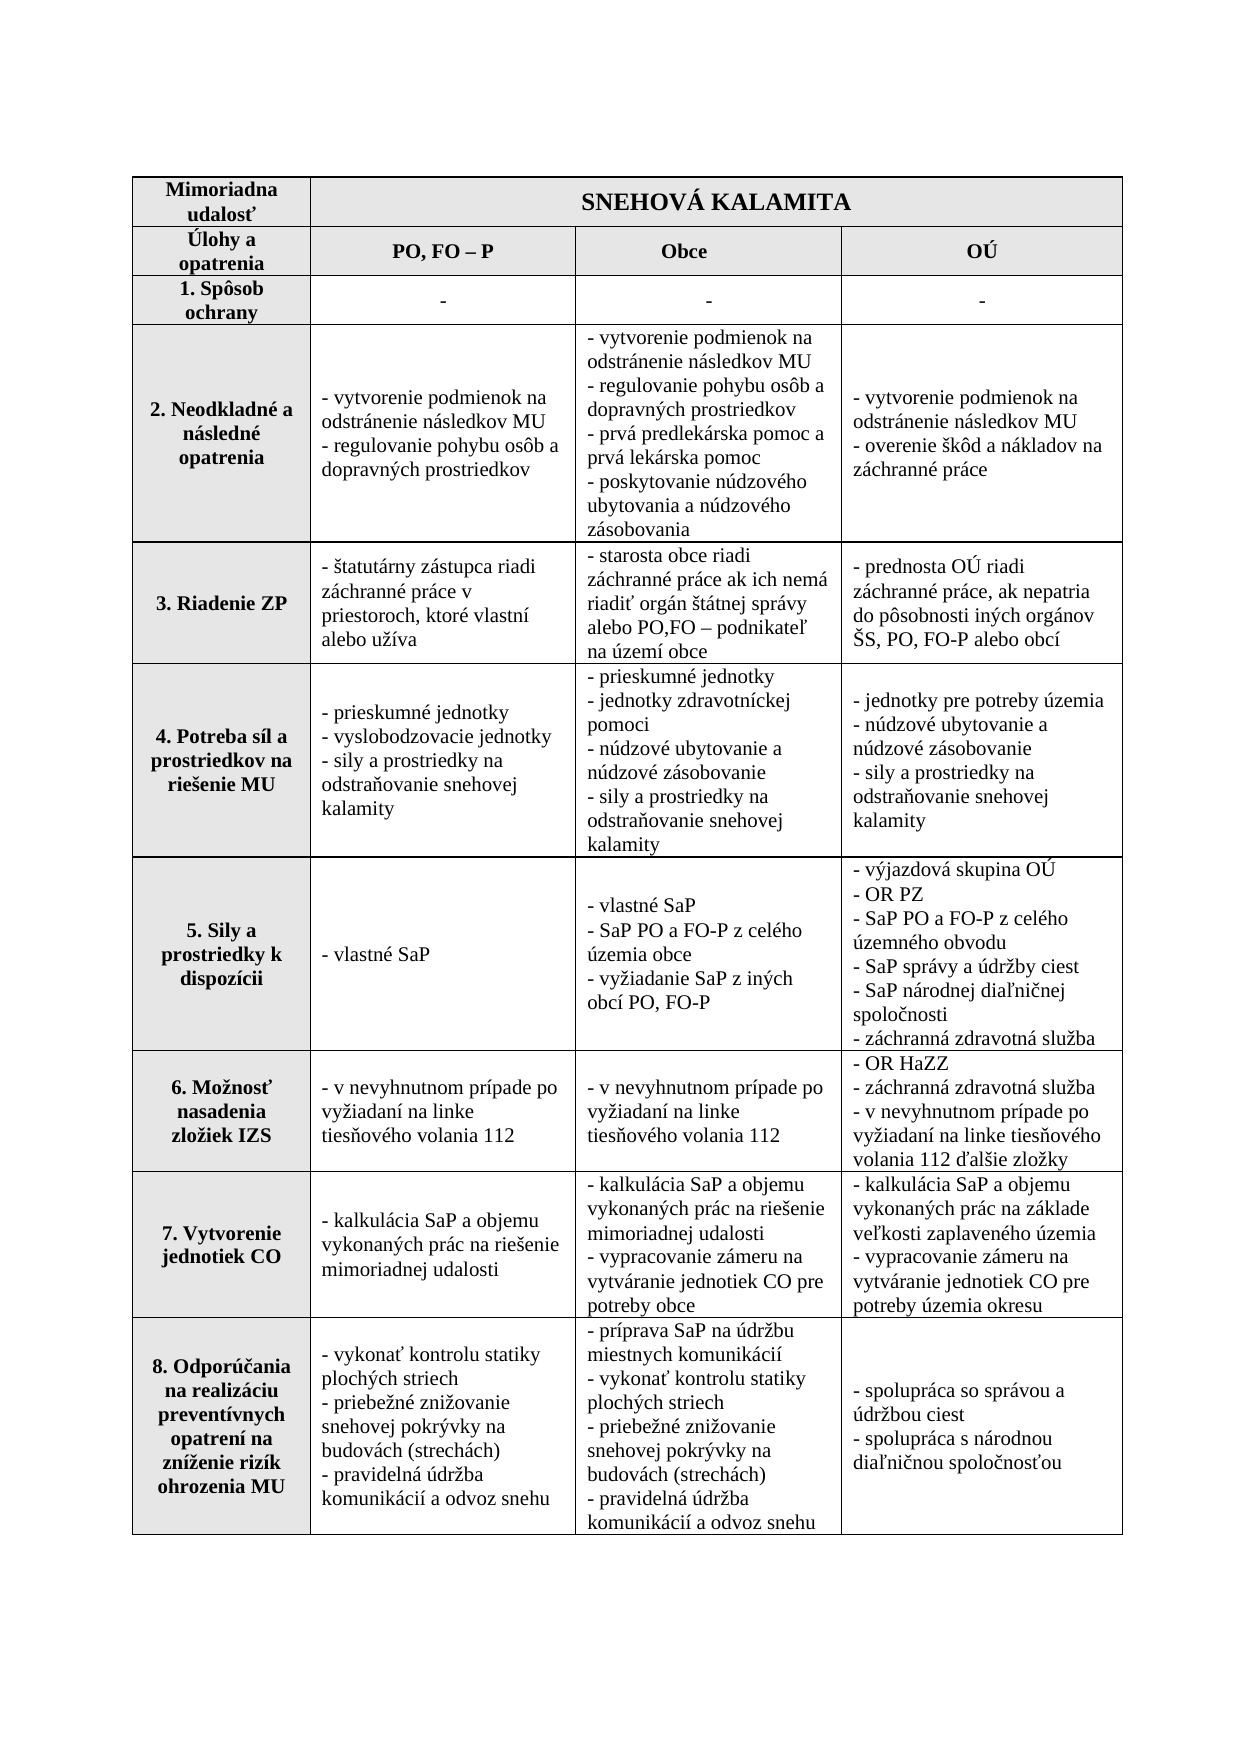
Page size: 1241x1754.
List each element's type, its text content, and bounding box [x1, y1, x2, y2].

table_cell - vlastné SaP [311, 858, 575, 1050]
table_cell - kalkulácia SaP a objemu vykonaných prác na riešenie mimoriadnej udalosti [311, 1172, 575, 1317]
table_cell OÚ [842, 227, 1122, 275]
table_cell - [311, 276, 575, 324]
table_header Mimoriadna udalosť [133, 178, 310, 226]
table_cell 7. Vytvorenie jednotiek CO [133, 1172, 310, 1317]
table_cell - vlastné SaP - SaP PO a FO-P z celého územia obce - vyžiadanie SaP z iných obcí PO, FO-P [576, 858, 841, 1050]
table_cell PO, FO – P [311, 227, 575, 275]
table_cell - v nevyhnutnom prípade po vyžiadaní na linke tiesňového volania 112 [576, 1051, 841, 1171]
table_cell - vytvorenie podmienok na odstránenie následkov MU - overenie škôd a nákladov na záchranné práce [842, 325, 1122, 541]
table_cell - OR HaZZ - záchranná zdravotná služba - v nevyhnutnom prípade po vyžiadaní na linke tiesňového volania 112 ďalšie zložky [842, 1051, 1122, 1171]
table_cell - spolupráca so správou a údržbou ciest - spolupráca s národnou diaľničnou spoločnosťou [842, 1318, 1122, 1534]
table_cell Obce [576, 227, 841, 275]
table_cell - [576, 276, 841, 324]
table_cell 1. Spôsob ochrany [133, 276, 310, 324]
table_cell 6. Možnosť nasadenia zložiek IZS [133, 1051, 310, 1171]
table_cell Úlohy a opatrenia [133, 227, 310, 275]
table_cell 8. Odporúčania na realizáciu preventívnych opatrení na zníženie rizík ohrozenia MU [133, 1318, 310, 1534]
table_cell - v nevyhnutnom prípade po vyžiadaní na linke tiesňového volania 112 [311, 1051, 575, 1171]
table_cell - [842, 276, 1122, 324]
table_cell 4. Potreba síl a prostriedkov na riešenie MU [133, 664, 310, 856]
table_cell - kalkulácia SaP a objemu vykonaných prác na riešenie mimoriadnej udalosti - vypracovanie zámeru na vytváranie jednotiek CO pre potreby obce [576, 1172, 841, 1317]
table_header SNEHOVÁ KALAMITA [311, 178, 1122, 226]
table_cell - starosta obce riadi záchranné práce ak ich nemá riadiť orgán štátnej správy alebo PO,FO – podnikateľ na území obce [576, 543, 841, 663]
table_cell - štatutárny zástupca riadi záchranné práce v priestoroch, ktoré vlastní alebo užíva [311, 543, 575, 663]
table_cell 3. Riadenie ZP [133, 543, 310, 663]
table_cell - príprava SaP na údržbu miestnych komunikácií - vykonať kontrolu statiky plochých striech - priebežné znižovanie snehovej pokrývky na budovách (strechách) - pravidelná údržba komunikácií a odvoz snehu [576, 1318, 841, 1534]
table_cell - vykonať kontrolu statiky plochých striech - priebežné znižovanie snehovej pokrývky na budovách (strechách) - pravidelná údržba komunikácií a odvoz snehu [311, 1318, 575, 1534]
table_cell 2. Neodkladné a následné opatrenia [133, 325, 310, 541]
table_cell - výjazdová skupina OÚ - OR PZ - SaP PO a FO-P z celého územného obvodu - SaP správy a údržby ciest - SaP národnej diaľničnej spoločnosti - záchranná zdravotná služba [842, 858, 1122, 1050]
table_cell - prieskumné jednotky - jednotky zdravotníckej pomoci - núdzové ubytovanie a núdzové zásobovanie - sily a prostriedky na odstraňovanie snehovej kalamity [576, 664, 841, 856]
table_cell - vytvorenie podmienok na odstránenie následkov MU - regulovanie pohybu osôb a dopravných prostriedkov - prvá predlekárska pomoc a prvá lekárska pomoc - poskytovanie núdzového ubytovania a núdzového zásobovania [576, 325, 841, 541]
table_cell - prednosta OÚ riadi záchranné práce, ak nepatria do pôsobnosti iných orgánov ŠS, PO, FO-P alebo obcí [842, 543, 1122, 663]
table_cell - prieskumné jednotky - vyslobodzovacie jednotky - sily a prostriedky na odstraňovanie snehovej kalamity [311, 664, 575, 856]
table_cell - vytvorenie podmienok na odstránenie následkov MU - regulovanie pohybu osôb a dopravných prostriedkov [311, 325, 575, 541]
table_cell - kalkulácia SaP a objemu vykonaných prác na základe veľkosti zaplaveného územia - vypracovanie zámeru na vytváranie jednotiek CO pre potreby územia okresu [842, 1172, 1122, 1317]
table_cell - jednotky pre potreby územia - núdzové ubytovanie a núdzové zásobovanie - sily a prostriedky na odstraňovanie snehovej kalamity [842, 664, 1122, 856]
table_cell 5. Sily a prostriedky k dispozícii [133, 858, 310, 1050]
